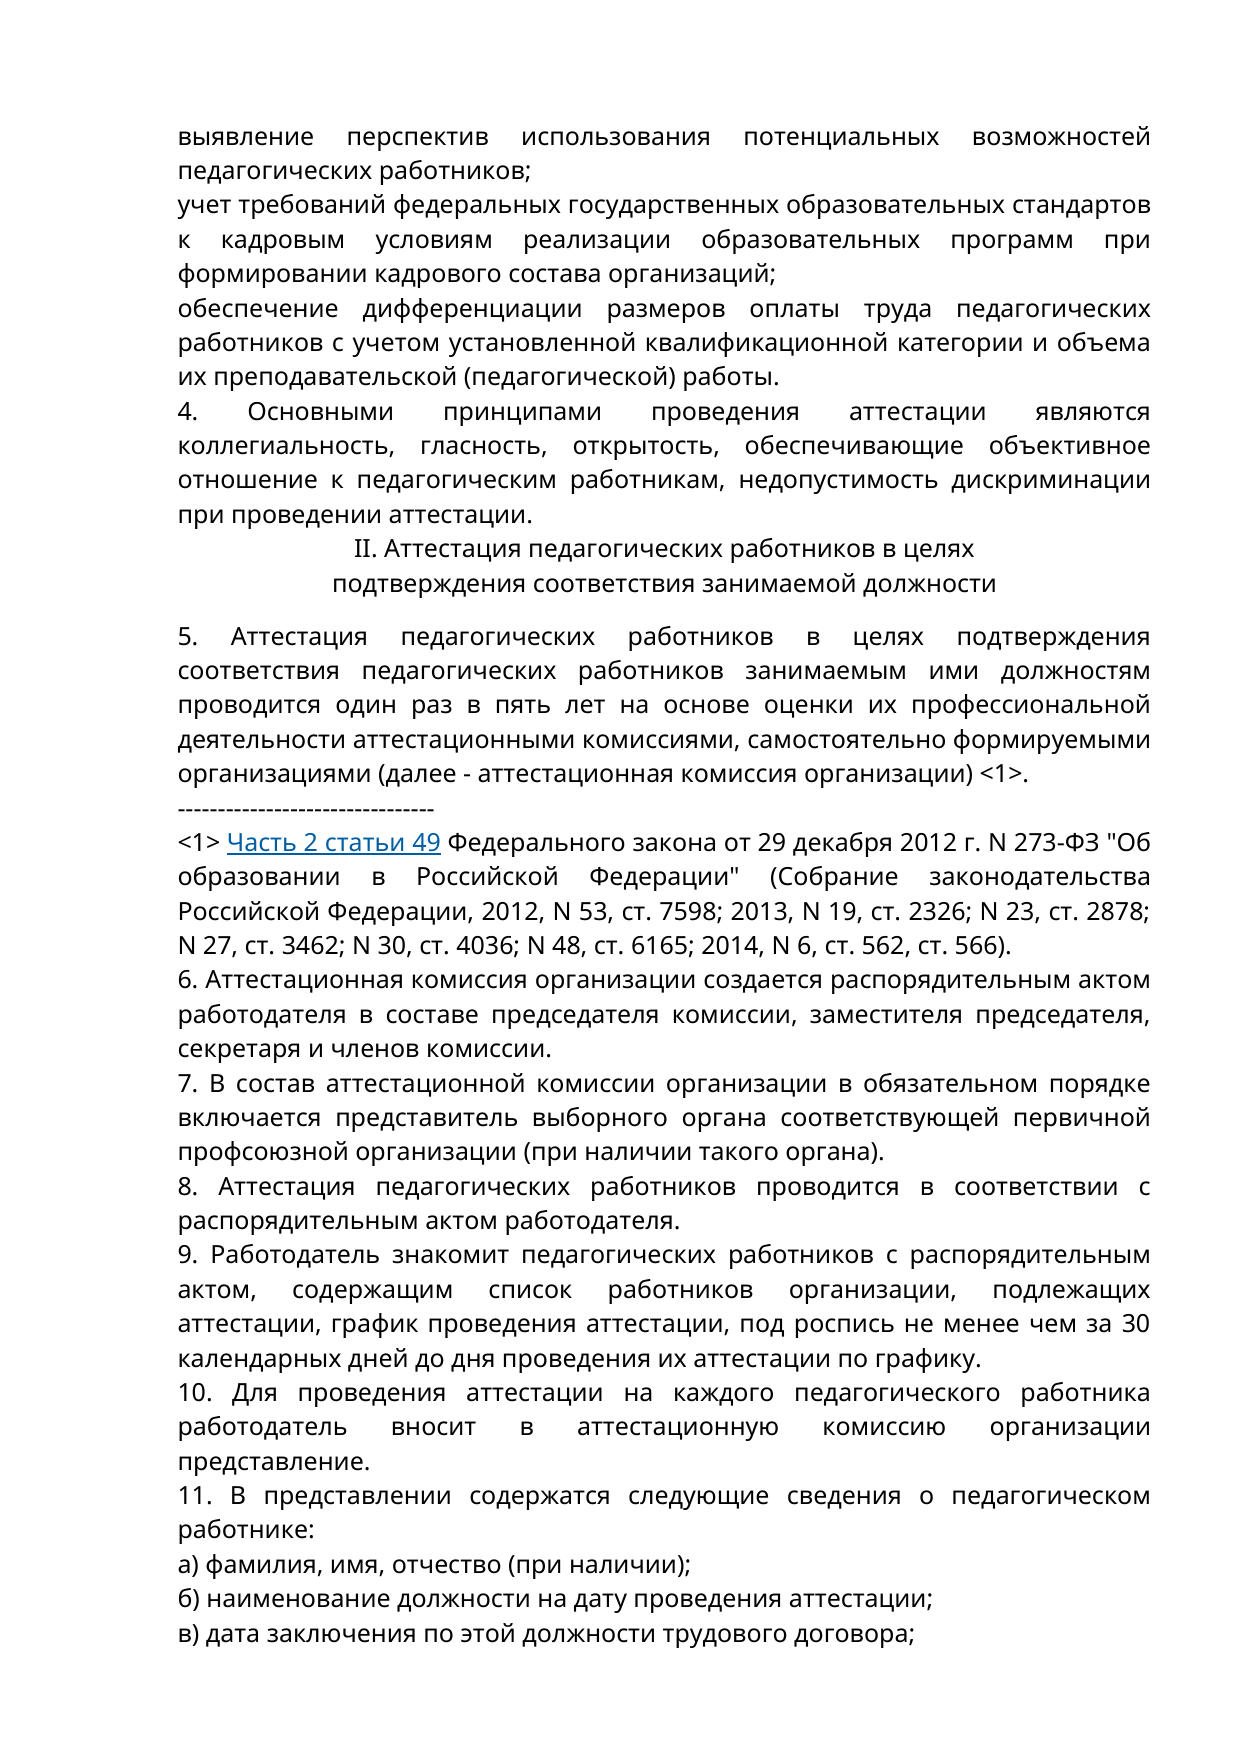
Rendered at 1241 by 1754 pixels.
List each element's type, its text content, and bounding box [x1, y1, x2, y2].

text в) дата заключения по этой должности трудового договора; [177, 1615, 1152, 1649]
text 9. Работодатель знакомит педагогических работников с распорядительным актом, содержащим список работников организации, подлежащих аттестации, график проведения аттестации, под роспись не менее чем за 30 календарных дней до дня проведения их аттестации по графику. [177, 1237, 1152, 1374]
text 8. Аттестация педагогических работников проводится в соответствии с распорядительным актом работодателя. [177, 1168, 1152, 1237]
text II. Аттестация педагогических работников в целях [177, 531, 1152, 565]
text б) наименование должности на дату проведения аттестации; [177, 1581, 1152, 1615]
text а) фамилия, имя, отчество (при наличии); [177, 1546, 1152, 1581]
text обеспечение дифференциации размеров оплаты труда педагогических работников с учетом установленной квалификационной категории и объема их преподавательской (педагогической) работы. [177, 290, 1152, 393]
text подтверждения соответствия занимаемой должности [177, 565, 1152, 599]
text 10. Для проведения аттестации на каждого педагогического работника работодатель вносит в аттестационную комиссию организации представление. [177, 1374, 1152, 1477]
text выявление перспектив использования потенциальных возможностей педагогических работников; [177, 118, 1152, 187]
text -------------------------------- [177, 790, 1152, 824]
text 7. В состав аттестационной комиссии организации в обязательном порядке включается представитель выборного органа соответствующей первичной профсоюзной организации (при наличии такого органа). [177, 1065, 1152, 1168]
text 4. Основными принципами проведения аттестации являются коллегиальность, гласность, открытость, обеспечивающие объективное отношение к педагогическим работникам, недопустимость дискриминации при проведении аттестации. [177, 393, 1152, 531]
text 6. Аттестационная комиссия организации создается распорядительным актом работодателя в составе председателя комиссии, заместителя председателя, секретаря и членов комиссии. [177, 962, 1152, 1065]
text 5. Аттестация педагогических работников в целях подтверждения соответствия педагогических работников занимаемым ими должностям проводится один раз в пять лет на основе оценки их профессиональной деятельности аттестационными комиссиями, самостоятельно формируемыми организациями (далее - аттестационная комиссия организации) <1>. [177, 618, 1152, 790]
text 11. В представлении содержатся следующие сведения о педагогическом работнике: [177, 1477, 1152, 1546]
text <1> Часть 2 статьи 49 Федерального закона от 29 декабря 2012 г. N 273-ФЗ "Об образовании в Российской Федерации" (Собрание законодательства Российской Федерации, 2012, N 53, ст. 7598; 2013, N 19, ст. 2326; N 23, ст. 2878; N 27, ст. 3462; N 30, ст. 4036; N 48, ст. 6165; 2014, N 6, ст. 562, ст. 566). [177, 824, 1152, 962]
text учет требований федеральных государственных образовательных стандартов к кадровым условиям реализации образовательных программ при формировании кадрового состава организаций; [177, 187, 1152, 290]
